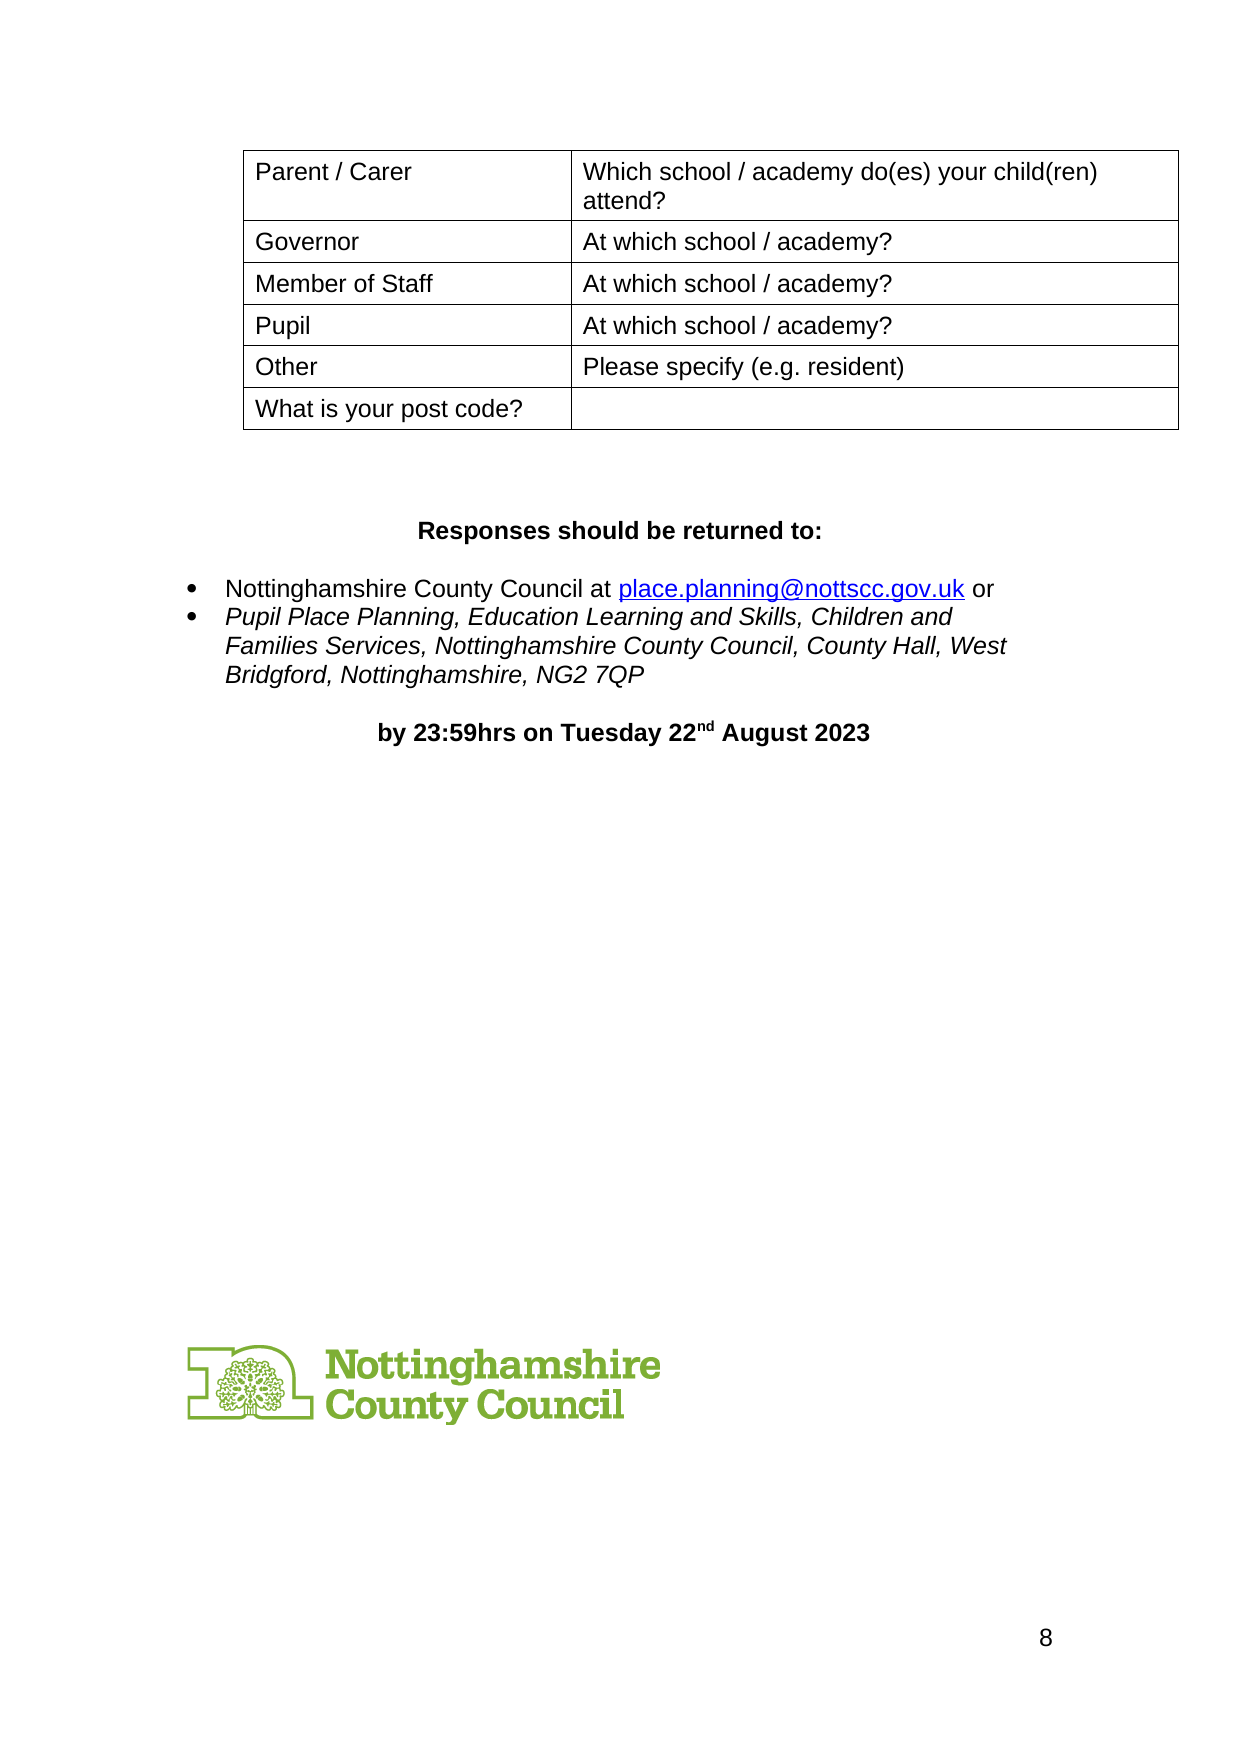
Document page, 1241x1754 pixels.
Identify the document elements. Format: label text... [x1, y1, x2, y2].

table_cell [572, 388, 1178, 429]
table_cell Please specify (e.g. resident) [572, 346, 1178, 387]
table_header Parent / Carer [244, 151, 571, 220]
list Nottinghamshire County Council at place.planning@nottscc.gov.uk or [187, 573, 1053, 602]
table_cell Other [244, 346, 571, 387]
table_cell Governor [244, 221, 571, 262]
table_cell Pupil [244, 305, 571, 345]
picture [187, 1345, 660, 1425]
table_cell At which school / academy? [572, 305, 1178, 345]
table_cell At which school / academy? [572, 221, 1178, 262]
table_header Which school / academy do(es) your child(ren) attend? [572, 151, 1178, 220]
table_cell At which school / academy? [572, 263, 1178, 304]
text by 23:59hrs on Tuesday 22nd August 2023 [187, 717, 1053, 746]
list Pupil Place Planning, Education Learning and Skills, Children and Families Services, Nottinghamshire County Council, County Hall, West Bridgford, Nottinghamshire, NG2 7QP [187, 602, 1053, 689]
text Responses should be returned to: [187, 516, 1053, 545]
table_cell What is your post code? [244, 388, 571, 429]
table_cell Member of Staff [244, 263, 571, 304]
